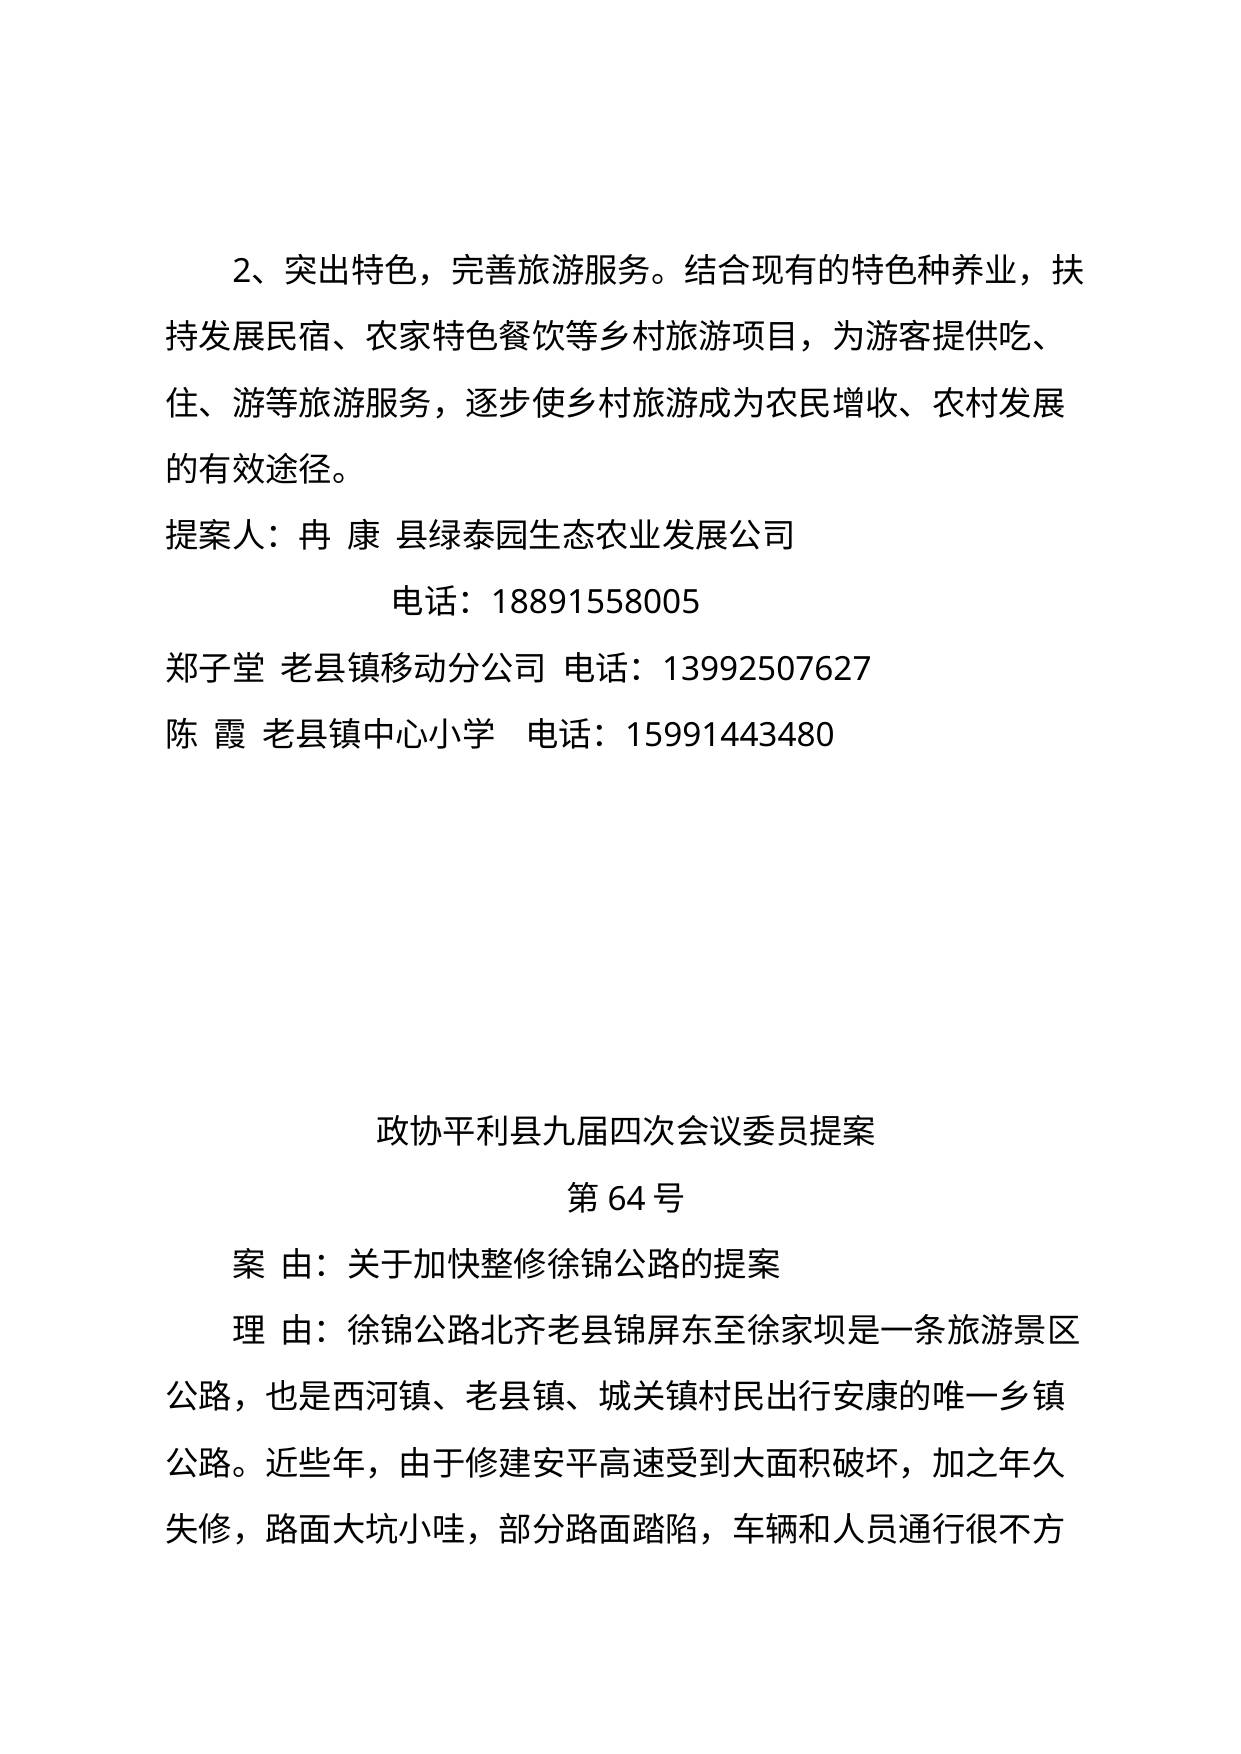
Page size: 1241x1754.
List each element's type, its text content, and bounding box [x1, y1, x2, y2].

text 案 由：关于加快整修徐锦公路的提案 [165, 1229, 1087, 1295]
text 第 64号 [165, 1163, 1087, 1229]
text 政协平利县九届四次会议委员提案 [165, 1096, 1087, 1163]
text 2、突出特色，完善旅游服务。结合现有的特色种养业，扶持发展民宿、农家特色餐饮等乡村旅游项目，为游客提供吃、住、游等旅游服务，逐步使乡村旅游成为农民增收、农村发展的有效途径。 [165, 235, 1087, 500]
text 电话：18891558005 [165, 566, 1087, 633]
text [165, 1295, 1087, 1560]
text 陈 霞 老县镇中心小学 电话：15991443480 [165, 699, 1087, 765]
text 提案人：冉 康 县绿泰园生态农业发展公司 [165, 500, 1087, 566]
text 郑子堂 老县镇移动分公司 电话：13992507627 [165, 633, 1087, 699]
